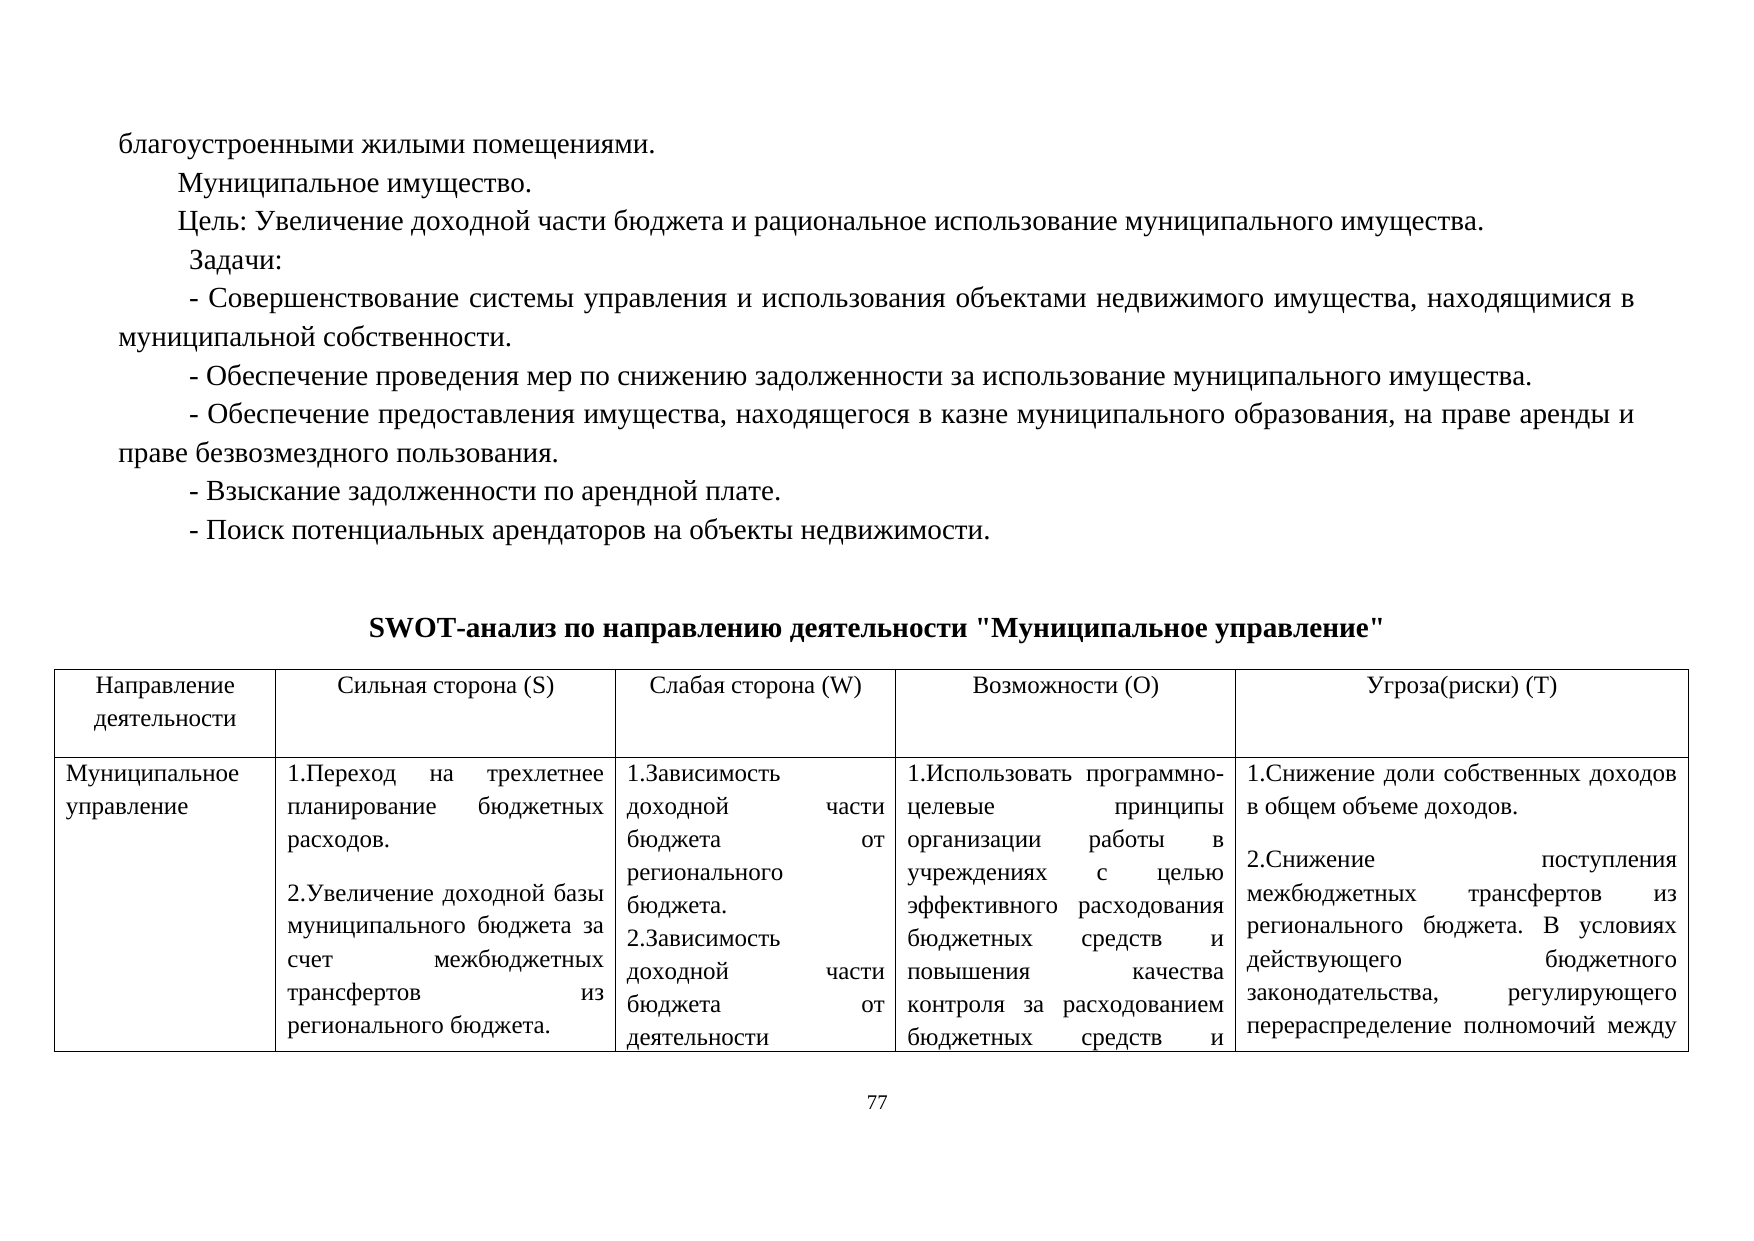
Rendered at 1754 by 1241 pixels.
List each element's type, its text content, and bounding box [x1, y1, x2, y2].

table_header Слабая сторона (W) [616, 670, 895, 757]
text Цель: Увеличение доходной части бюджета и рациональное использование муниципального имущества. [118, 203, 1636, 237]
table_header Возможности (O) [896, 670, 1235, 757]
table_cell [1236, 758, 1688, 1051]
text Задачи: [118, 242, 1636, 276]
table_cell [55, 758, 275, 1051]
text - Обеспечение проведения мер по снижению задолженности за использование муниципального имущества. [118, 358, 1636, 391]
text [118, 126, 1636, 160]
table_header Угроза(риски) (T) [1236, 670, 1688, 757]
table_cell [276, 758, 615, 1051]
table_header Направление деятельности [55, 670, 275, 757]
text - Обеспечение предоставления имущества, находящегося в казне муниципального образования, на праве аренды и праве безвозмездного пользования. [118, 396, 1636, 468]
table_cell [896, 758, 1235, 1051]
text Муниципальное имущество. [118, 165, 1636, 198]
table_header Сильная сторона (S) [276, 670, 615, 757]
text - Поиск потенциальных арендаторов на объекты недвижимости. [118, 512, 1636, 545]
text - Взыскание задолженности по арендной плате. [118, 473, 1636, 507]
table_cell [616, 758, 895, 1051]
text SWOT-анализ по направлению деятельности "Муниципальное управление" [118, 610, 1636, 643]
text - Совершенствование системы управления и использования объектами недвижимого имущества, находящимися в муниципальной собственности. [118, 281, 1636, 353]
